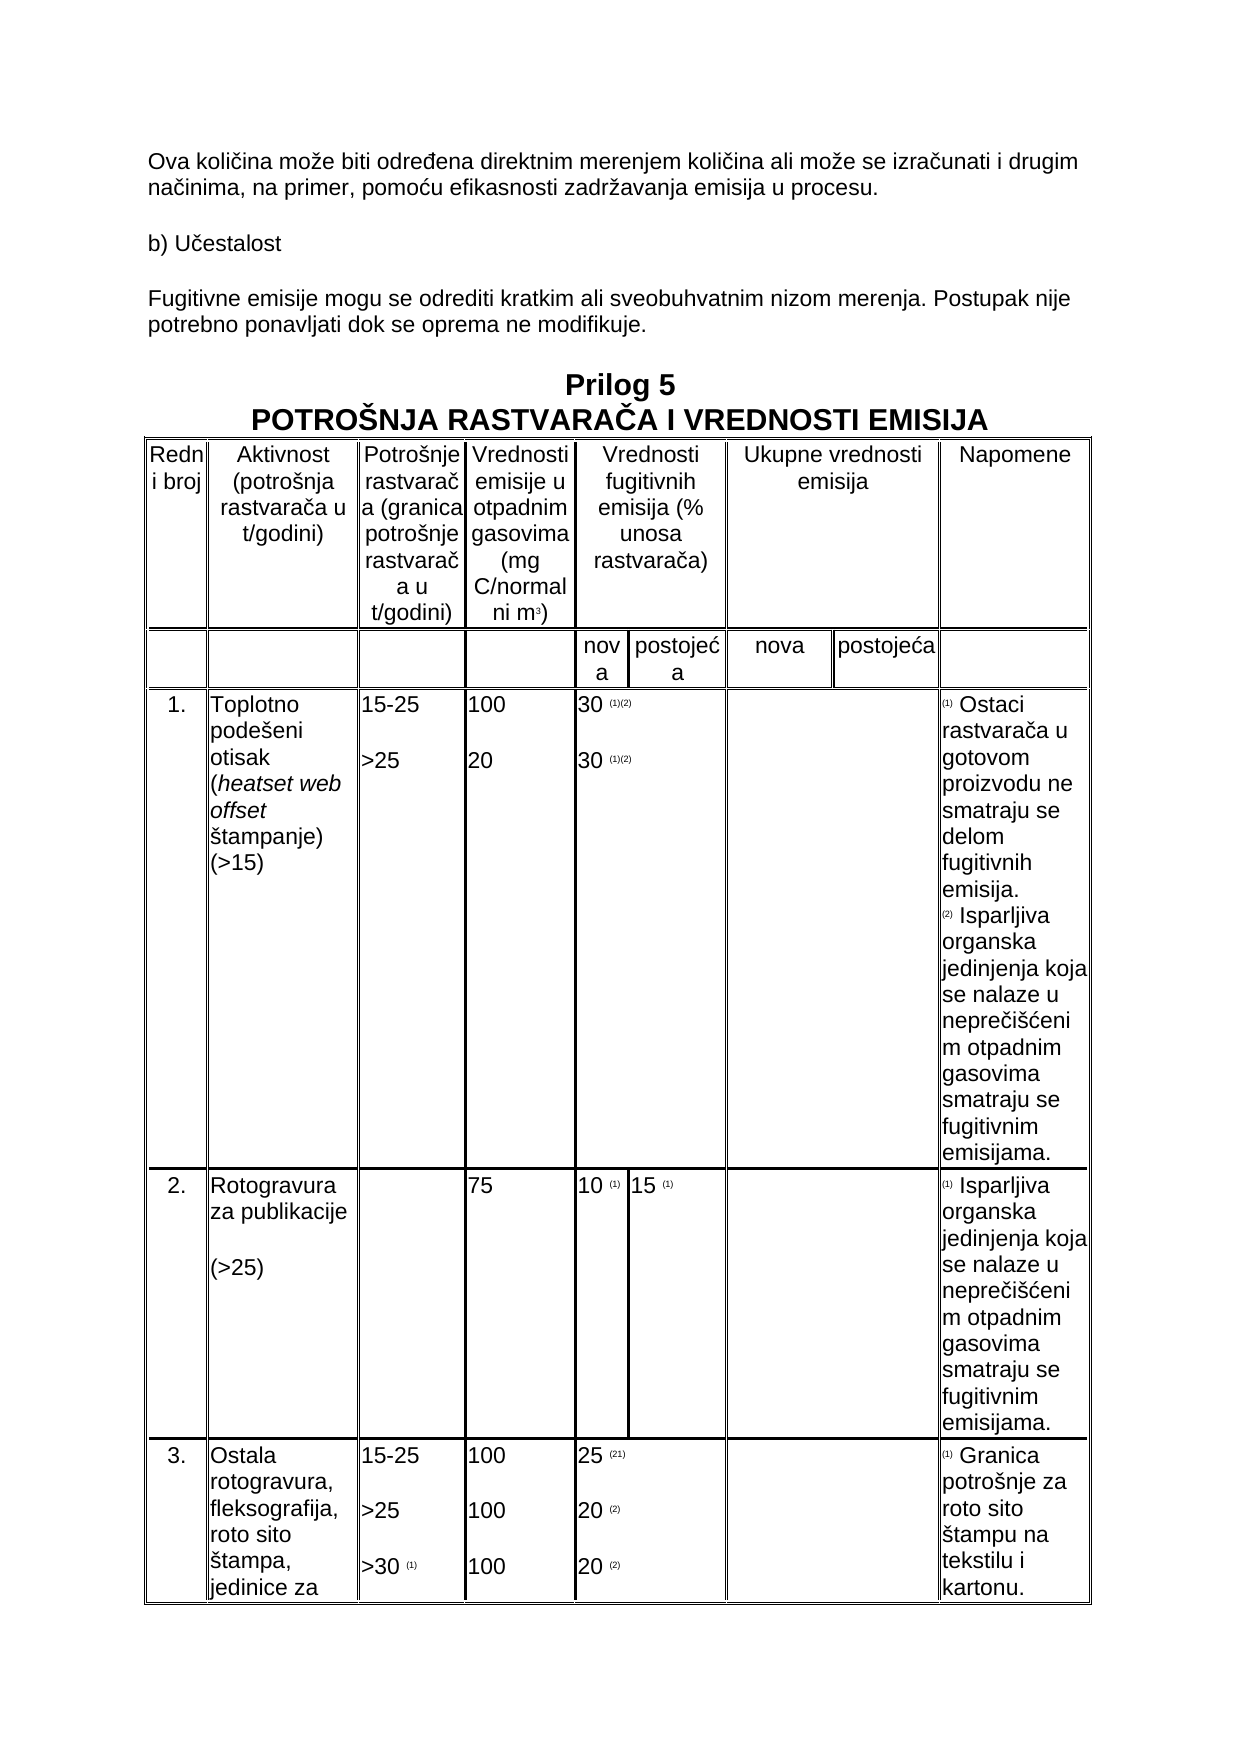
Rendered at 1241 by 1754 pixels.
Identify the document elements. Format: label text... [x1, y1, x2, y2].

text POTROŠNJA RASTVARAČA I VREDNOSTI EMISIJA [148, 402, 1093, 436]
table_cell [467, 631, 574, 686]
table_header Vrednosti emisije u otpadnim gasovima (mg C/normalni m3) [465, 438, 575, 627]
table_cell [728, 1170, 938, 1437]
table_cell 100 20 [467, 690, 574, 1167]
table_cell Toplotno podešeni otisak (heatset web offset štampanje) (>15) [209, 690, 357, 1167]
text Ova količina može biti određena direktnim merenjem količina ali može se izračunati i drugim načinima, na primer, pomoću efikasnosti zadržavanja emisija u procesu. [148, 148, 1093, 200]
table_cell [728, 690, 938, 1167]
table_cell [360, 1170, 464, 1437]
table_header Vrednosti fugitivnih emisija (% unosa rastvarača) [575, 440, 726, 627]
table_header Potrošnje rastvarača (granica potrošnje rastvarača u t/godini) [359, 438, 465, 627]
table_cell [726, 1440, 939, 1601]
table_cell [209, 631, 357, 686]
table_cell postojeća [630, 631, 725, 686]
table_cell (1) Ostaci rastvarača u gotovom proizvodu ne smatraju se delom fugitivnih emisija. (2) Isparljiva organska jedinjenja koja se nalaze u neprečišćenim otpadnim gasovima smatraju se fugitivnim emisijama. [941, 686, 1089, 1167]
table_cell (1) Isparljiva organska jedinjenja koja se nalaze u neprečišćenim otpadnim gasovima smatraju se fugitivnim emisijama. [941, 1167, 1089, 1437]
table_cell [208, 1440, 358, 1601]
table_cell postojeća [835, 631, 938, 686]
table_cell 10 (1) [577, 1170, 627, 1437]
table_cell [940, 1437, 1089, 1601]
table_header Napomene [940, 440, 1089, 627]
table_cell nova [728, 631, 831, 686]
table_cell Rotogravura za publikacije (>25) [209, 1170, 357, 1437]
table_header Ukupne vrednosti emisija [726, 440, 939, 627]
table_cell 2. [147, 1167, 206, 1437]
table_cell 30 (1)(2) 30 (1)(2) [577, 690, 725, 1167]
table_cell 75 [467, 1170, 574, 1437]
table_header Aktivnost (potrošnja rastvarača u t/godini) [208, 440, 358, 627]
table_cell 15-25 >25 >30 (1) [359, 1440, 465, 1601]
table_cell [575, 1440, 726, 1601]
text Prilog 5 [148, 367, 1093, 402]
table_cell 15 (1) [630, 1170, 725, 1437]
text Fugitivne emisije mogu se odrediti kratkim ali sveobuhvatnim nizom merenja. Postupak nije potrebno ponavljati dok se oprema ne modifikuje. [148, 285, 1093, 338]
text b) Učestalost [148, 229, 1093, 256]
table_cell [147, 627, 206, 686]
table_cell nova [577, 631, 627, 686]
table_cell 15-25 >25 [360, 690, 464, 1167]
table_header Redni broj [147, 440, 208, 627]
table_cell 3. [147, 1437, 208, 1601]
table_cell 100 100 100 [465, 1440, 575, 1601]
table_cell 1. [147, 686, 206, 1167]
table_cell [941, 627, 1089, 686]
table_cell [360, 631, 464, 686]
